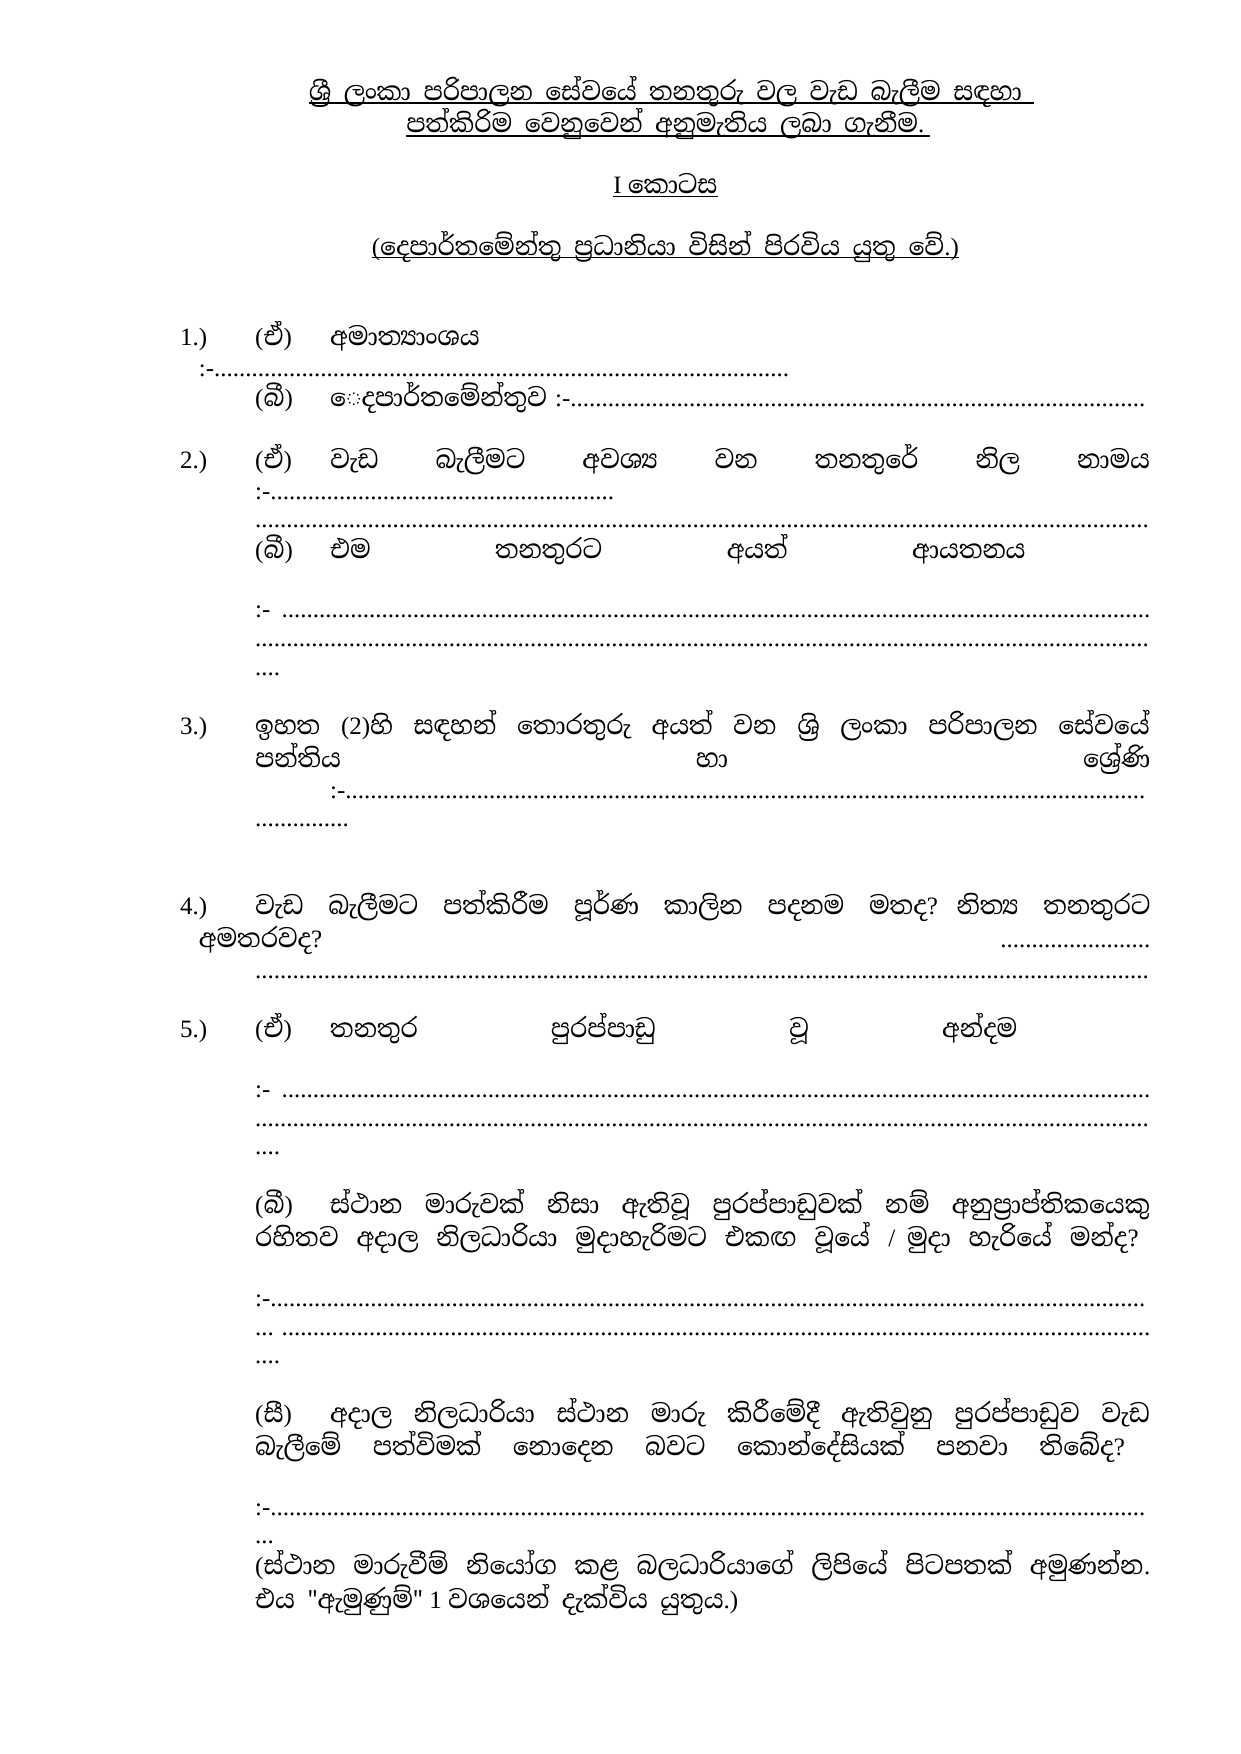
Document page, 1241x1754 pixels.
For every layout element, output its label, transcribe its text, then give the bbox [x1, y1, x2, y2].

text පත්කිරිම වෙනුවෙන් අනුමැතිය ලබා ගැනීම. [180, 108, 1150, 140]
text 2.) (ඒ) වැඩ බැලීමට අවශ්‍ය වන තනතුරේ නිල නාමය :-....................................................... [180, 443, 1150, 504]
text (දෙපාර්තමේන්තු ප්‍රධානියා විසින් පිරවිය යුතු වේ.) [180, 230, 1150, 263]
text 4.) වැඩ බැලීමට පත්කිරීම පූර්ණ කාලින පදනම මතද? නිත්‍ය තනතුරට අමතරවද? ........................ ............................................................................................................................................... [180, 890, 1150, 984]
text (බී) එම තනතුරට අයත් ආයතනය :- .............................................................................................................................................................................................................................................................................................. [180, 533, 1150, 681]
text 5.) (ඒ) තනතුර පුරප්පාඩු වූ අන්දම :- .............................................................................................................................................................................................................................................................................................. [180, 1012, 1150, 1160]
text (බී) ස්ථාන මාරුවක් නිසා ඇතිවූ පුරප්පාඩුවක් නම් අනුප්‍රාප්තිකයෙකු රහිතව අදාල නිලධාරියා මුදාහැරිමට එකඟ වූයේ / මුදා හැරියේ මන්ද? :-............................................................................................................................................... ............................................................................................................................................... [180, 1189, 1150, 1369]
text ............................................................................................................................................... [180, 504, 1150, 533]
text I කොටස [180, 169, 1150, 202]
text (ස්ථාන මාරුවීම් නියෝග කළ බලධාරියාගේ ලිපියේ පිටපතක් අමුණන්න. එය "ඇමුණුම්" 1 වශයෙන් දැක්විය යුතුය.) [180, 1549, 1150, 1616]
text 3.) ඉහත (2)හි සඳහන් තොරතුරු අයත් වන ශ්‍රි ලංකා පරිපාලන සේවයේ පන්තිය හා ශ්‍රේණි :-............................................................................................................................................... [180, 709, 1150, 832]
text (සී) අදාල නිලධාරියා ස්ථාන මාරු කිරීමේදී ඇතිවුනු පුරප්පාඩුව වැඩ බැලීමේ පත්විමක් නොදෙන බවට කොන්දේසියක් පනවා තිබේද? :-............................................................................................................................................... [180, 1398, 1150, 1549]
text 1.) (ඒ) අමාත්‍යාංශය :-............................................................................................ [180, 320, 1150, 382]
text ශ්‍රී ලංකා පරිපාලන සේවයේ තනතුරු වල වැඩ බැලීම සඳහා [180, 75, 1150, 108]
text (බී) ‍ෙදපාර්තමේන්තුව :-............................................................................................ [180, 382, 1150, 414]
